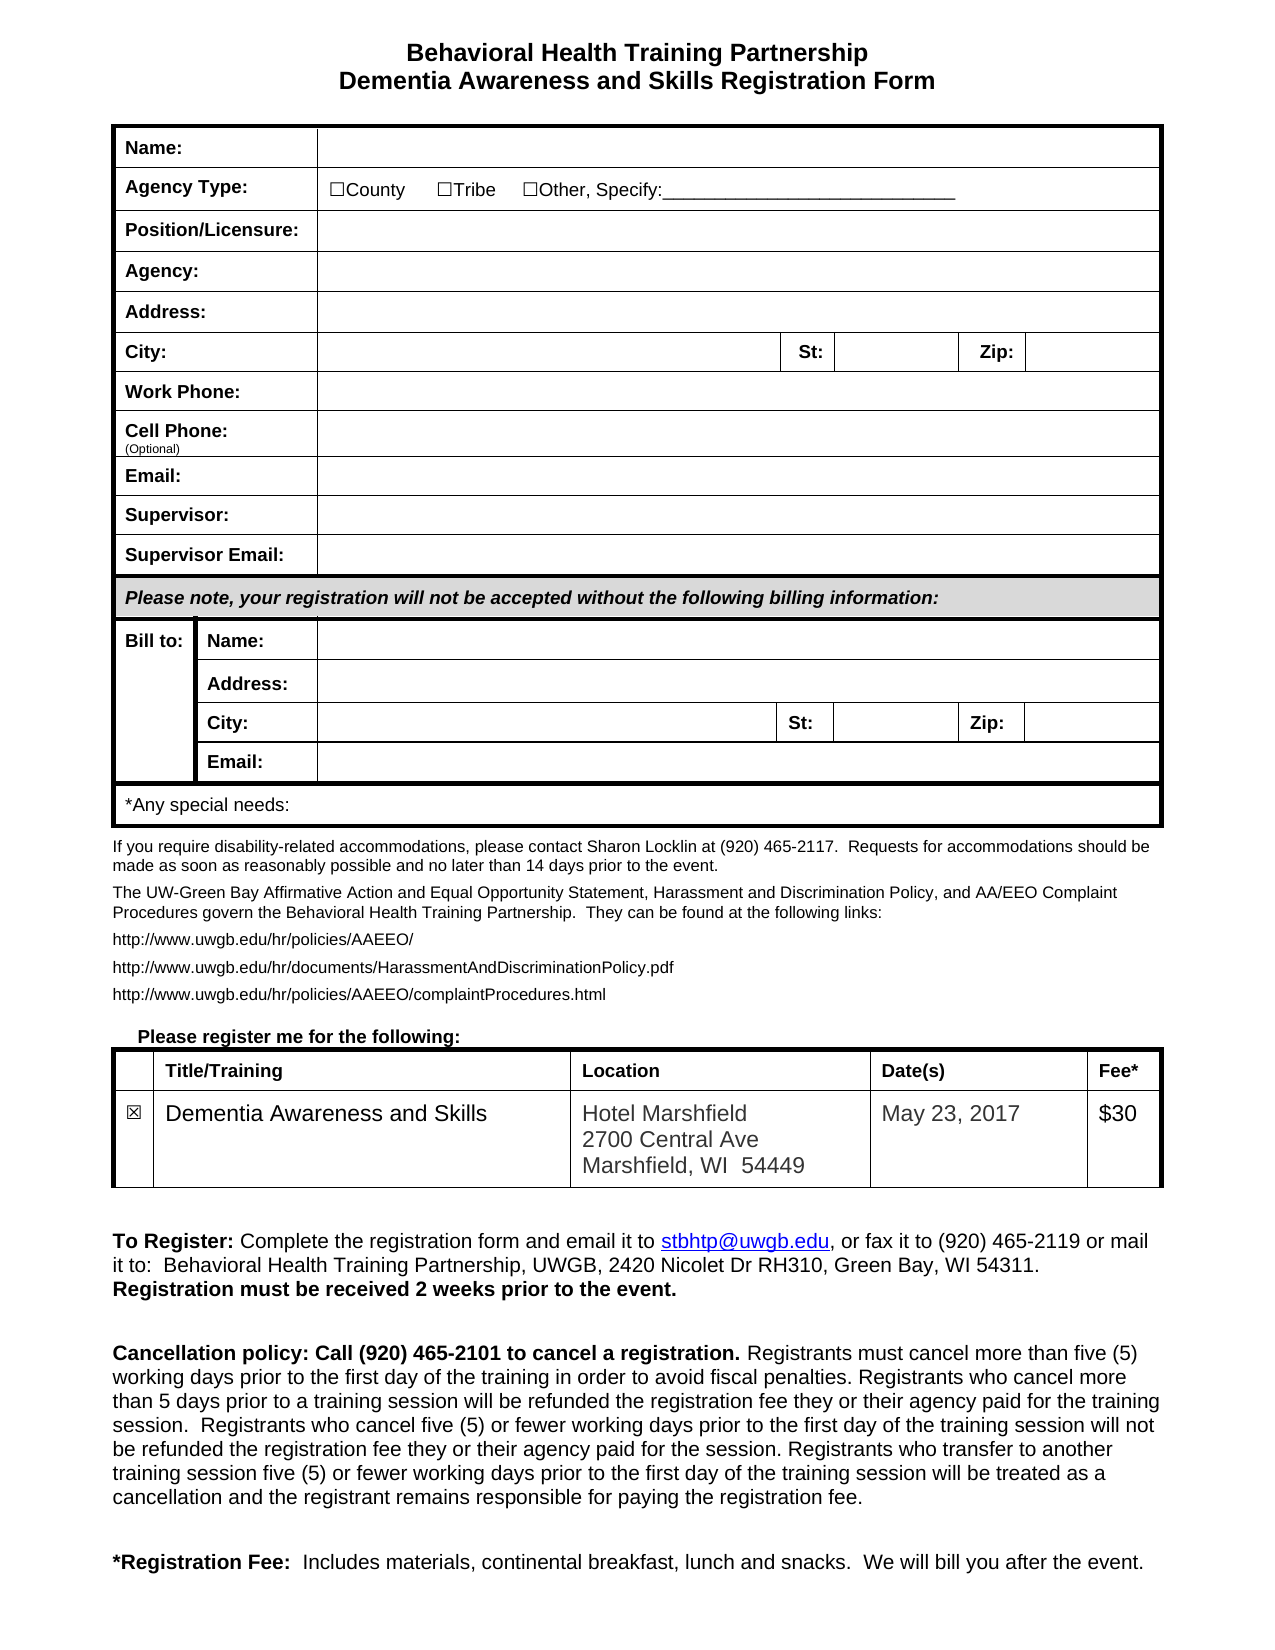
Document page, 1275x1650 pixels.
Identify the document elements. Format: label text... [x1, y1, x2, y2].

table_cell Supervisor: [116, 496, 317, 534]
table_cell Address: [116, 292, 317, 332]
table_header Title/Training [154, 1052, 570, 1090]
table_cell [318, 211, 1159, 251]
table_cell [318, 703, 776, 741]
text The UW-Green Bay Affirmative Action and Equal Opportunity Statement, Harassment and Discrimination Policy, and AA/EEO Complaint Procedures govern the Behavioral Health Training Partnership. They can be found at the following links: [112, 883, 1162, 922]
table_cell $30 [1088, 1091, 1159, 1187]
table_cell [318, 292, 1159, 332]
text http://www.uwgb.edu/hr/policies/AAEEO/ [112, 930, 1162, 949]
table_cell [116, 1091, 153, 1187]
text http://www.uwgb.edu/hr/policies/AAEEO/complaintProcedures.html [112, 985, 1162, 1004]
text To Register: Complete the registration form and email it to stbhtp@uwgb.edu, or fax it to (920) 465-2119 or mail it to: Behavioral Health Training Partnership, UWGB, 2420 Nicolet Dr RH310, Green Bay, WI 54311. Registration must be received 2 weeks prior to the event. [112, 1229, 1162, 1301]
text Cancellation policy: Call (920) 465-2101 to cancel a registration. Registrants must cancel more than five (5) working days prior to the first day of the training in order to avoid fiscal penalties. Registrants who cancel more than 5 days prior to a training session will be refunded the registration fee they or their agency paid for the training session. Registrants who cancel five (5) or fewer working days prior to the first day of the training session will not be refunded the registration fee they or their agency paid for the session. Registrants who transfer to another training session five (5) or fewer working days prior to the first day of the training session will be treated as a cancellation and the registrant remains responsible for paying the registration fee. [112, 1341, 1162, 1509]
table_header [318, 128, 1159, 167]
table_cell Agency: [116, 252, 317, 291]
text Please register me for the following: [137, 1026, 1162, 1047]
text Behavioral Health Training Partnership [112, 37, 1162, 66]
table_header [116, 1052, 153, 1090]
table_cell Cell Phone: (Optional) [116, 411, 317, 456]
table_cell Zip: [959, 333, 1025, 371]
table_cell Zip: [959, 703, 1024, 741]
table_cell [318, 535, 1159, 573]
table_cell Hotel Marshfield 2700 Central Ave Marshfield, WI 54449 [571, 1091, 870, 1187]
table_cell Email: [116, 457, 317, 495]
table_cell Supervisor Email: [116, 535, 317, 573]
table_cell [318, 411, 1159, 456]
table_cell *Any special needs: [116, 786, 1159, 824]
table_cell Work Phone: [116, 372, 317, 410]
table_cell [318, 457, 1159, 495]
table_cell Position/Licensure: [116, 211, 317, 251]
table_cell Please note, your registration will not be accepted without the following billing information: [116, 578, 1159, 616]
table_cell Name: [198, 621, 317, 659]
table_cell Address: [198, 660, 317, 702]
table_cell [318, 660, 1159, 702]
table_cell [1025, 703, 1159, 741]
table_cell [318, 252, 1159, 291]
table_header Name: [116, 128, 317, 167]
table_cell St: [777, 703, 833, 741]
table_cell [318, 743, 1159, 781]
text Dementia Awareness and Skills Registration Form [112, 66, 1162, 95]
table_cell City: [116, 333, 317, 371]
table_cell [318, 333, 780, 371]
table_cell [835, 333, 958, 371]
table_cell St: [781, 333, 834, 371]
table_cell [318, 621, 1159, 659]
table_header Location [571, 1052, 870, 1090]
text *Registration Fee: Includes materials, continental breakfast, lunch and snacks. We will bill you after the event. [112, 1549, 1162, 1573]
text http://www.uwgb.edu/hr/documents/HarassmentAndDiscriminationPolicy.pdf [112, 957, 1162, 977]
table_cell [834, 703, 958, 741]
table_cell May 23, 2017 [871, 1091, 1087, 1187]
table_cell Email: [198, 743, 317, 781]
table_cell [318, 372, 1159, 410]
table_cell County Tribe Other, Specify:____________________________ [318, 168, 1159, 210]
table_cell [318, 496, 1159, 534]
table_cell Agency Type: [116, 168, 317, 210]
table_cell Bill to: [116, 621, 193, 781]
table_header Date(s) [871, 1052, 1087, 1090]
table_cell City: [198, 703, 317, 741]
table_cell Dementia Awareness and Skills [154, 1091, 570, 1187]
table_cell [1026, 333, 1159, 371]
table_header Fee* [1088, 1052, 1159, 1090]
text If you require disability-related accommodations, please contact Sharon Locklin at (920) 465-2117. Requests for accommodations should be made as soon as reasonably possible and no later than 14 days prior to the event. [112, 837, 1162, 875]
